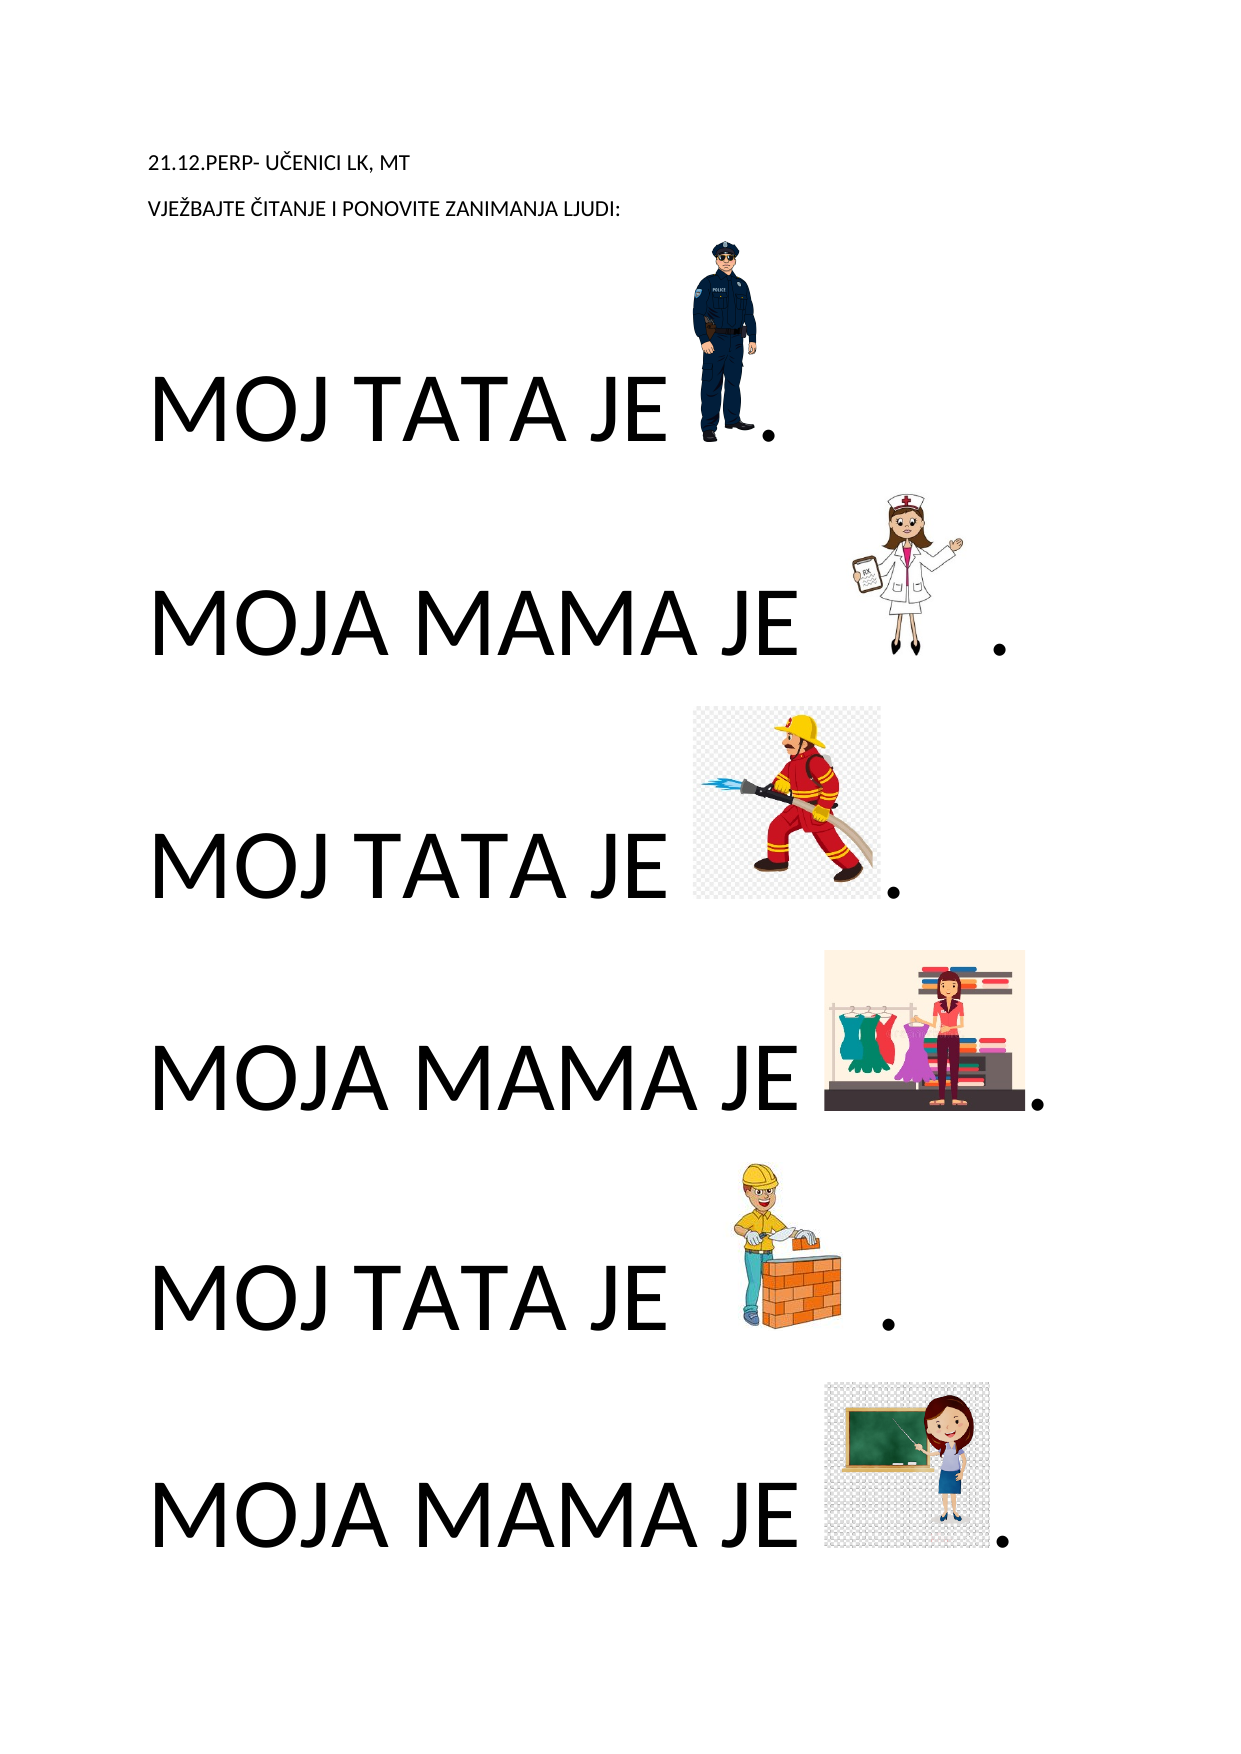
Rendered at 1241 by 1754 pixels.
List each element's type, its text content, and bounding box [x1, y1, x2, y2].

text MOJ TATA JE . [148, 241, 1093, 467]
picture [692, 706, 881, 899]
text MOJA MAMA JE . [148, 950, 1093, 1136]
text 21.12.PERP- UČENICI LK, MT [148, 148, 1093, 176]
text VJEŽBAJTE ČITANJE I PONOVITE ZANIMANJA LJUDI: [148, 194, 1093, 222]
text MOJ TATA JE . [148, 1162, 1093, 1356]
text MOJA MAMA JE . [148, 1382, 1093, 1573]
picture [824, 950, 1026, 1111]
picture [692, 1162, 876, 1331]
picture [824, 1382, 990, 1548]
picture [692, 241, 757, 442]
picture [824, 492, 987, 656]
text MOJA MAMA JE . [148, 493, 1093, 680]
text MOJ TATA JE . [148, 707, 1093, 924]
